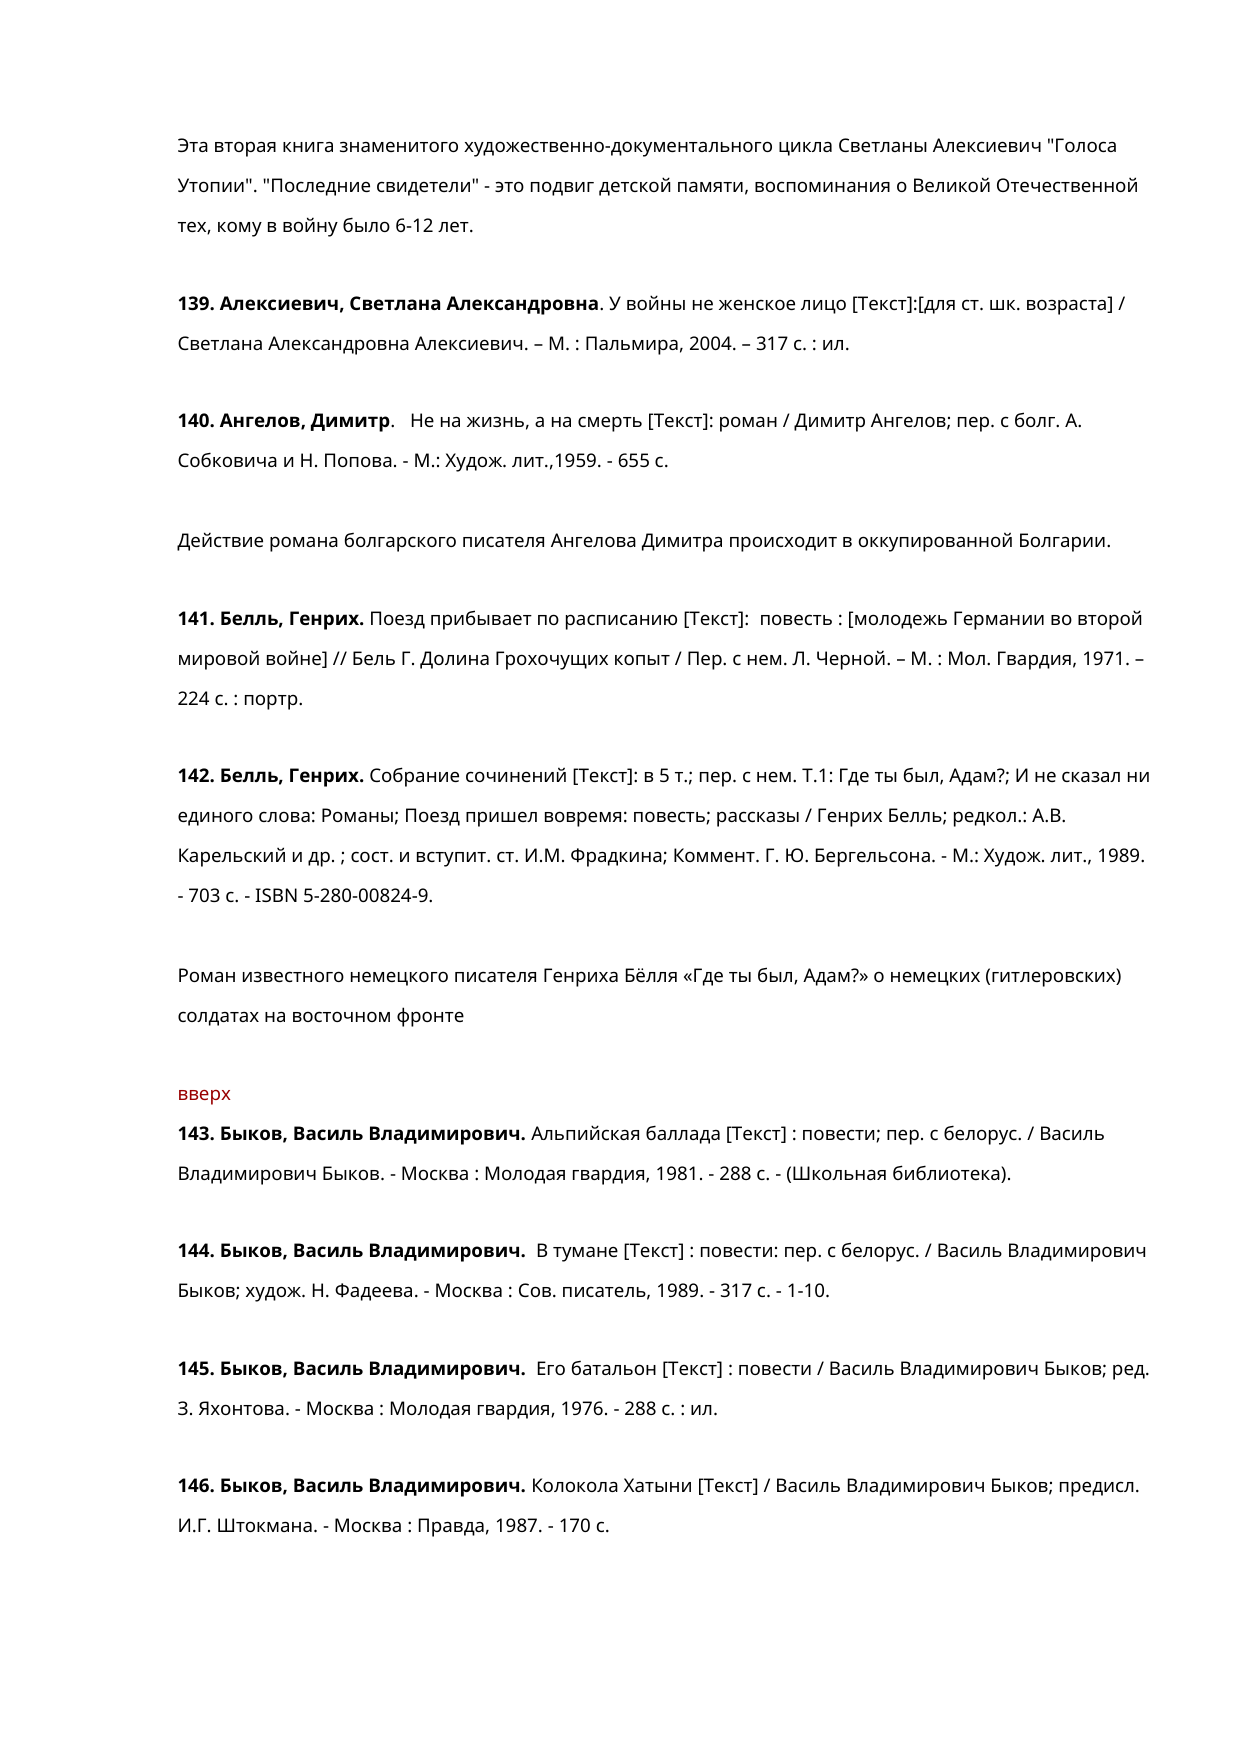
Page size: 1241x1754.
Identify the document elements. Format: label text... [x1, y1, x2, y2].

text 142. Белль, Генрих. Собрание сочинений [Текст]: в 5 т.; пер. с нем. Т.1: Где ты был, Адам?; И не сказал ни единого слова: Романы; Поезд пришел вовремя: повесть; рассказы / Генрих Белль; редкол.: А.В. Карельский и др. ; сост. и вступит. ст. И.М. Фрадкина; Коммент. Г. Ю. Бергельсона. - М.: Худож. лит., 1989. - 703 с. - ISBN 5-280-00824-9. Роман известного немецкого писателя Генриха Бёлля «Где ты был, Адам?» о немецких (гитлеровских) солдатах на восточном фронте [177, 748, 1152, 1028]
text 146. Быков, Василь Владимирович. Колокола Хатыни [Текст] / Василь Владимирович Быков; предисл. И.Г. Штокмана. - Москва : Правда, 1987. - 170 с. [177, 1458, 1152, 1538]
text 139. Алексиевич, Светлана Александровна. У войны не женское лицо [Текст]:[для ст. шк. возраста] / Светлана Александровна Алексиевич. – М. : Пальмира, 2004. – 317 с. : ил. [177, 276, 1152, 356]
text 143. Быков, Василь Владимирович. Альпийская баллада [Текст] : повести; пер. с белорус. / Василь Владимирович Быков. - Москва : Молодая гвардия, 1981. - 288 с. - (Школьная библиотека). [177, 1106, 1152, 1186]
text 141. Белль, Генрих. Поезд прибывает по расписанию [Текст]: повесть : [молодежь Германии во второй мировой войне] // Бель Г. Долина Грохочущих копыт / Пер. с нем. Л. Черной. – М. : Мол. Гвардия, 1971. – 224 с. : портр. [177, 591, 1152, 711]
text 145. Быков, Василь Владимирович. Его батальон [Текст] : повести / Василь Владимирович Быков; ред. З. Яхонтова. - Москва : Молодая гвардия, 1976. - 288 с. : ил. [177, 1341, 1152, 1421]
text 144. Быков, Василь Владимирович. В тумане [Текст] : повести: пер. с белорус. / Василь Владимирович Быков; худож. Н. Фадеева. - Москва : Сов. писатель, 1989. - 317 с. - 1-10. [177, 1223, 1152, 1303]
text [177, 118, 1152, 238]
text вверх [177, 1066, 1152, 1106]
text 140. Ангелов, Димитр. Не на жизнь, а на смерть [Текст]: роман / Димитр Ангелов; пер. с болг. А. Собковича и Н. Попова. - М.: Худож. лит.,1959. - 655 с. Действие романа болгарского писателя Ангелова Димитра происходит в оккупированной Болгарии. [177, 393, 1152, 553]
